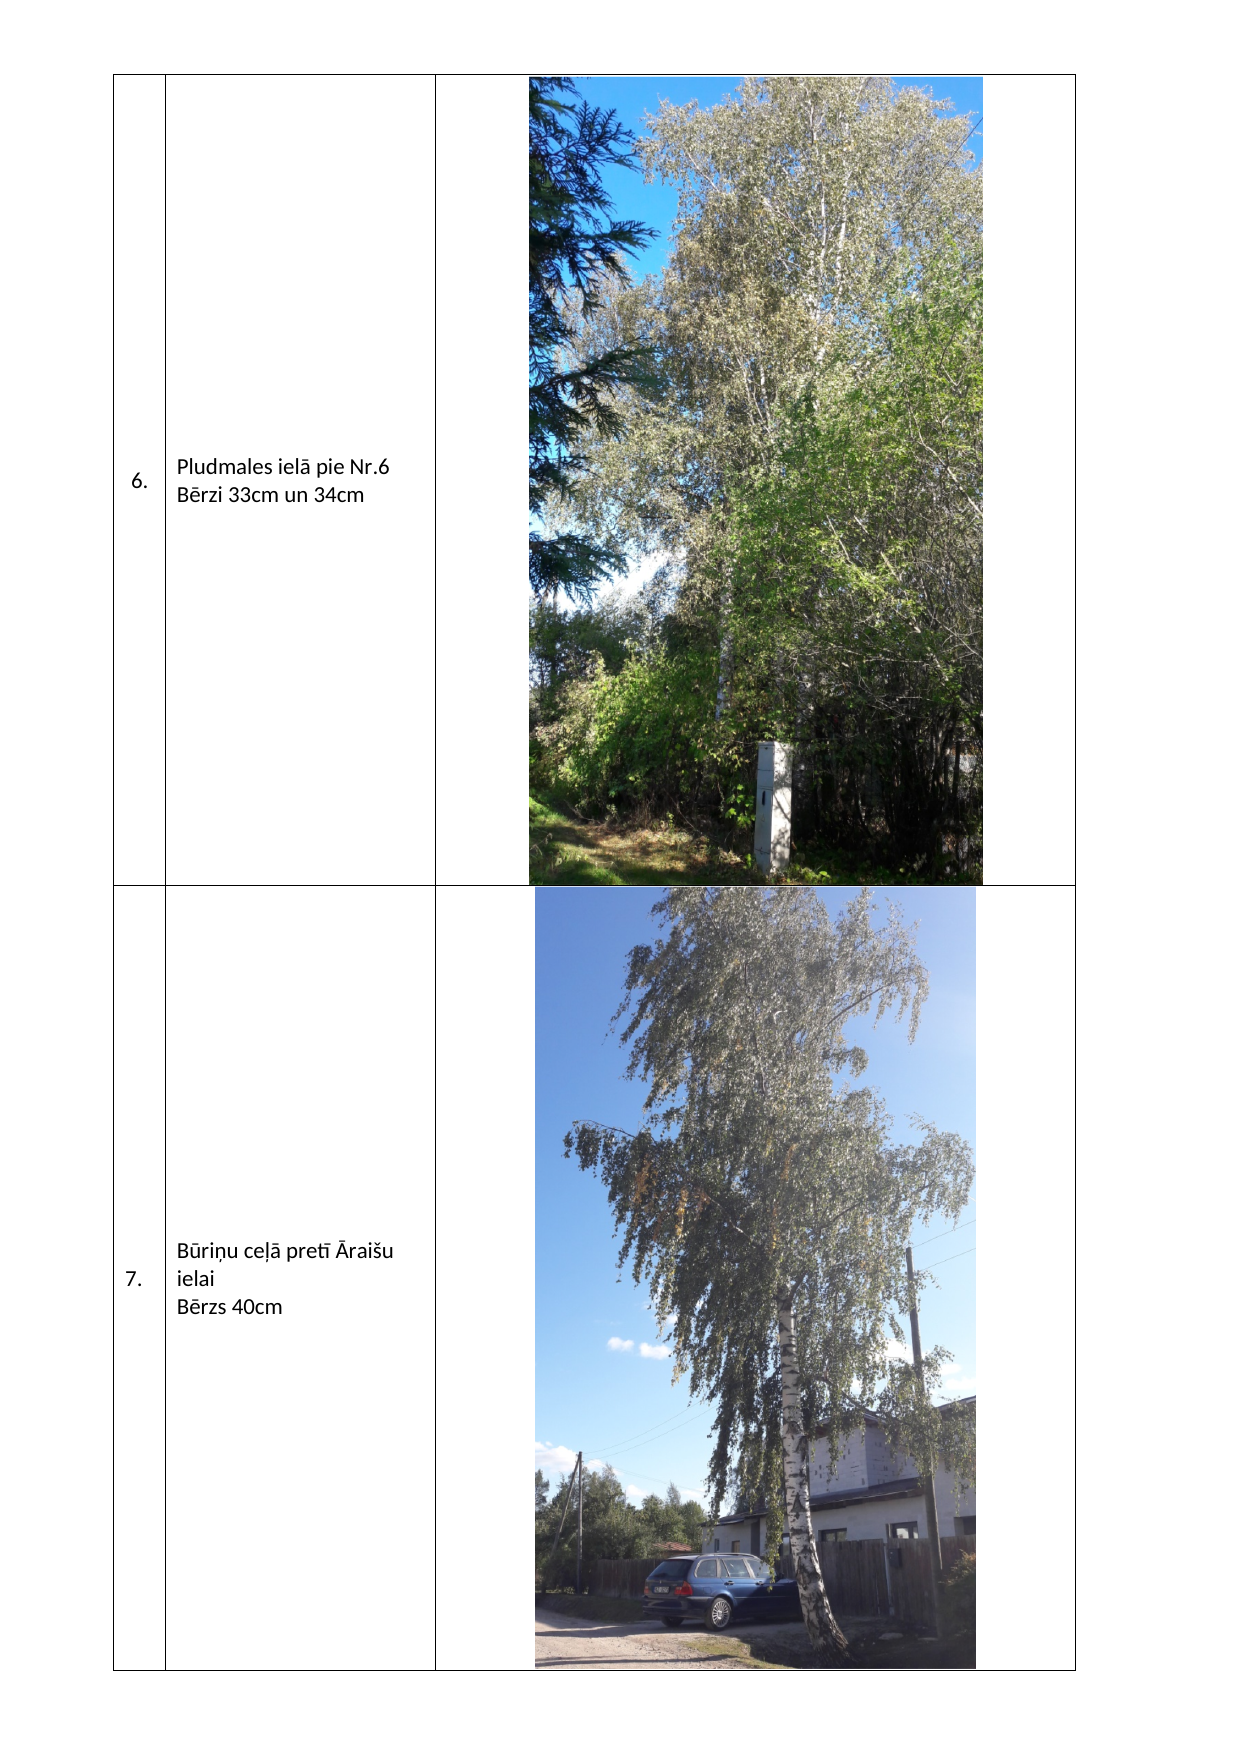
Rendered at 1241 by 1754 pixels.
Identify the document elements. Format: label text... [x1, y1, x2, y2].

picture [529, 77, 983, 884]
table_cell Būriņu ceļā pretī Āraišu ielai Bērzs 40cm [166, 886, 435, 1670]
table_cell 7. [114, 886, 165, 1670]
table_cell [436, 75, 1075, 885]
table_cell [436, 886, 1075, 1670]
picture [535, 887, 976, 1668]
table_cell Pludmales ielā pie Nr.6 Bērzi 33cm un 34cm [166, 75, 435, 885]
table_cell 6. [114, 75, 165, 885]
